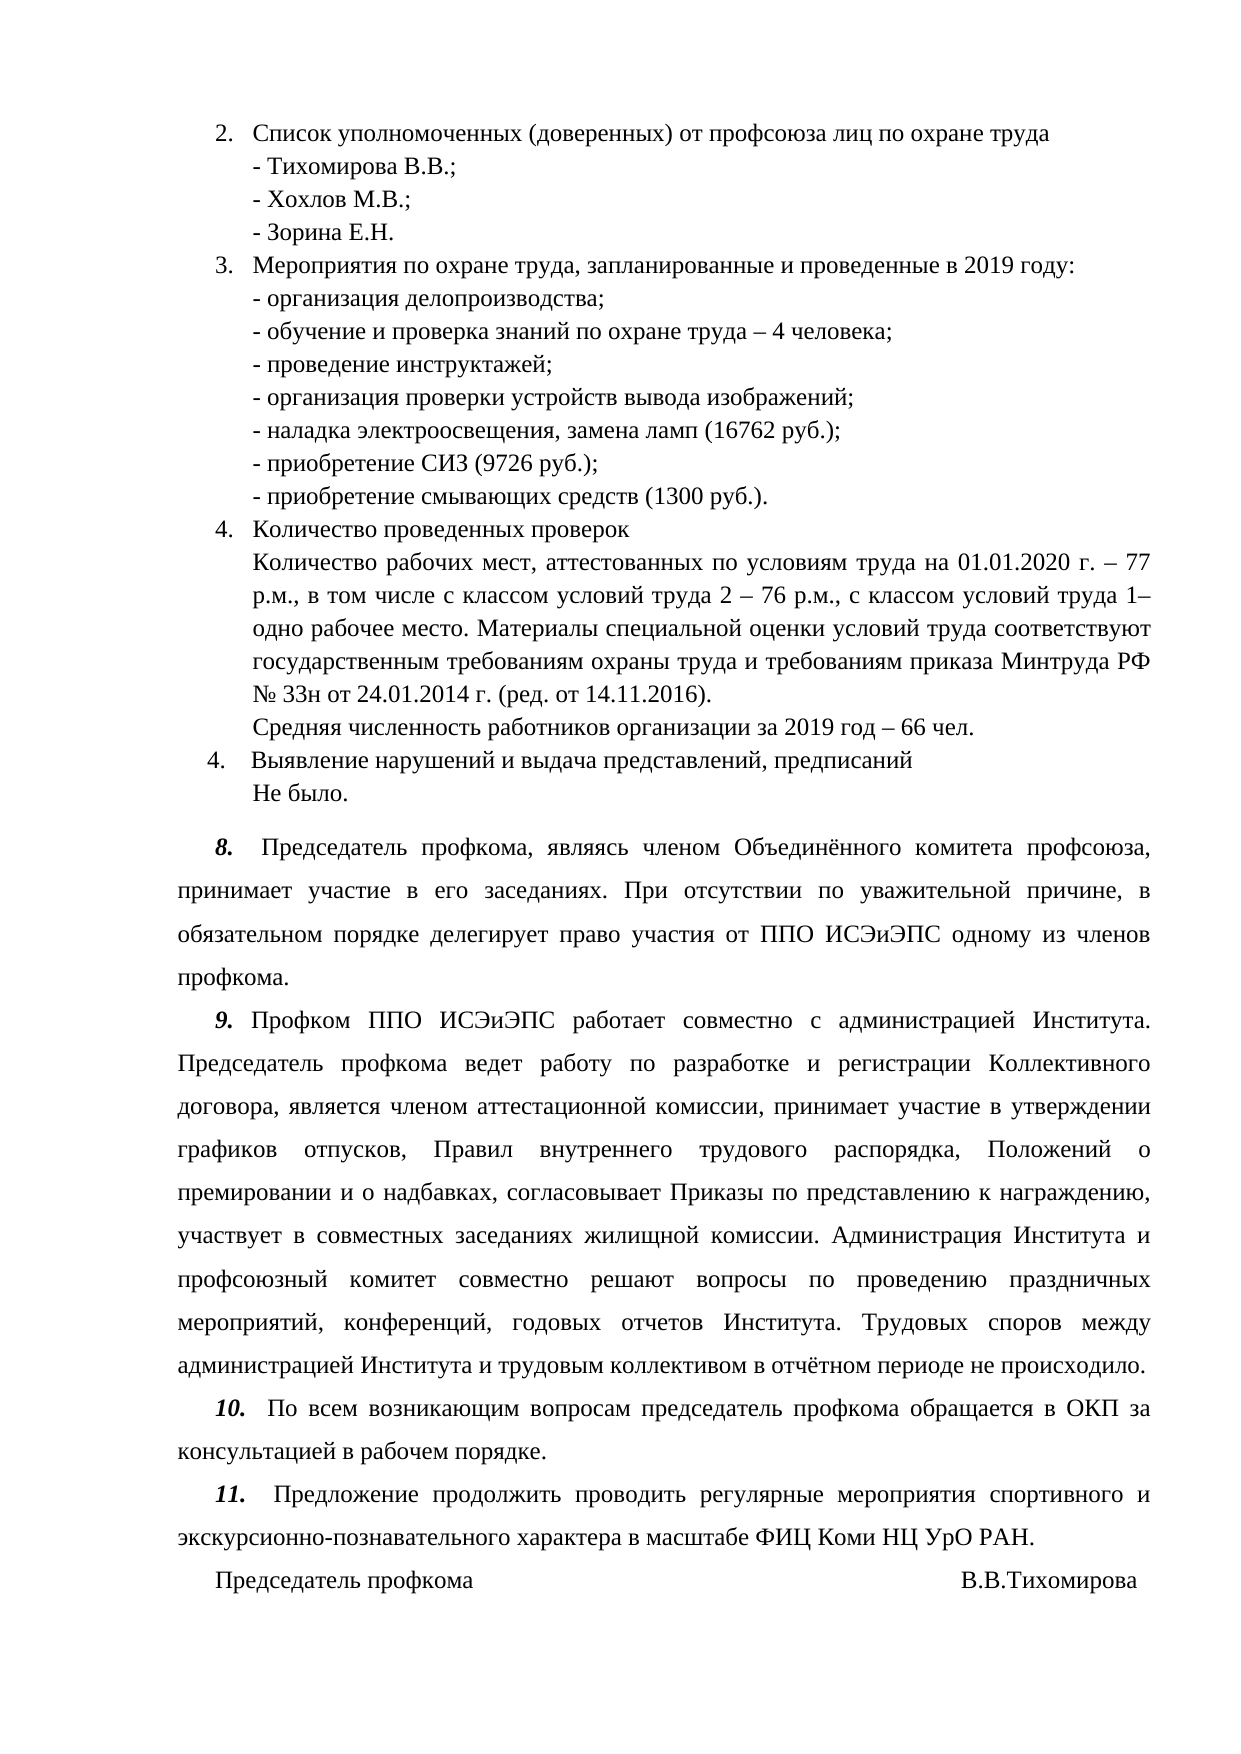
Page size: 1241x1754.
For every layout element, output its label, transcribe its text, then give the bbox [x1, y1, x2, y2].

list Список уполномоченных (доверенных) от профсоюза лиц по охране труда [215, 118, 1152, 147]
list - обучение и проверка знаний по охране труда – 4 человека; [252, 316, 1152, 345]
list Мероприятия по охране труда, запланированные и проведенные в 2019 году: [215, 250, 1152, 279]
text 11. Предложение продолжить проводить регулярные мероприятия спортивного и экскурсионно-познавательного характера в масштабе ФИЦ Коми НЦ УрО РАН. [177, 1479, 1152, 1551]
list - приобретение СИЗ (9726 руб.); [252, 448, 1152, 477]
text 8. Председатель профкома, являясь членом Объединённого комитета профсоюза, принимает участие в его заседаниях. При отсутствии по уважительной причине, в обязательном порядке делегирует право участия от ППО ИСЭиЭПС одному из членов профкома. [177, 832, 1152, 991]
list - организация делопроизводства; [252, 283, 1152, 312]
list - Зорина Е.Н. [252, 217, 1152, 246]
list - организация проверки устройств вывода изображений; [252, 382, 1152, 411]
list - приобретение смывающих средств (1300 руб.). [252, 481, 1152, 510]
text Председатель профкома В.В.Тихомирова [177, 1566, 1152, 1594]
list - Тихомирова В.В.; [252, 151, 1152, 180]
list - проведение инструктажей; [252, 349, 1152, 378]
text 9. Профком ППО ИСЭиЭПС работает совместно с администрацией Института. Председатель профкома ведет работу по разработке и регистрации Коллективного договора, является членом аттестационной комиссии, принимает участие в утверждении графиков отпусков, Правил внутреннего трудового распорядка, Положений о премировании и о надбавках, согласовывает Приказы по представлению к награждению, участвует в совместных заседаниях жилищной комиссии. Администрация Института и профсоюзный комитет совместно решают вопросы по проведению праздничных мероприятий, конференций, годовых отчетов Института. Трудовых споров между администрацией Института и трудовым коллективом в отчётном периоде не происходило. [177, 1005, 1152, 1379]
list 4. Выявление нарушений и выдача представлений, предписаний [177, 746, 1152, 774]
list Средняя численность работников организации за 2019 год – 66 чел. [252, 712, 1152, 741]
list Не было. [252, 778, 1152, 807]
text 10. По всем возникающим вопросам председатель профкома обращается в ОКП за консультацией в рабочем порядке. [177, 1393, 1152, 1465]
list - наладка электроосвещения, замена ламп (16762 руб.); [252, 415, 1152, 444]
list Количество проведенных проверок [215, 514, 1152, 543]
list Количество рабочих мест, аттестованных по условиям труда на 01.01.2020 г. – 77 р.м., в том числе с классом условий труда 2 – 76 р.м., с классом условий труда 1– одно рабочее место. Материалы специальной оценки условий труда соответствуют государственным требованиям охраны труда и требованиям приказа Минтруда РФ № 33н от 24.01.2014 г. (ред. от 14.11.2016). [252, 547, 1152, 708]
list - Хохлов М.В.; [252, 184, 1152, 213]
